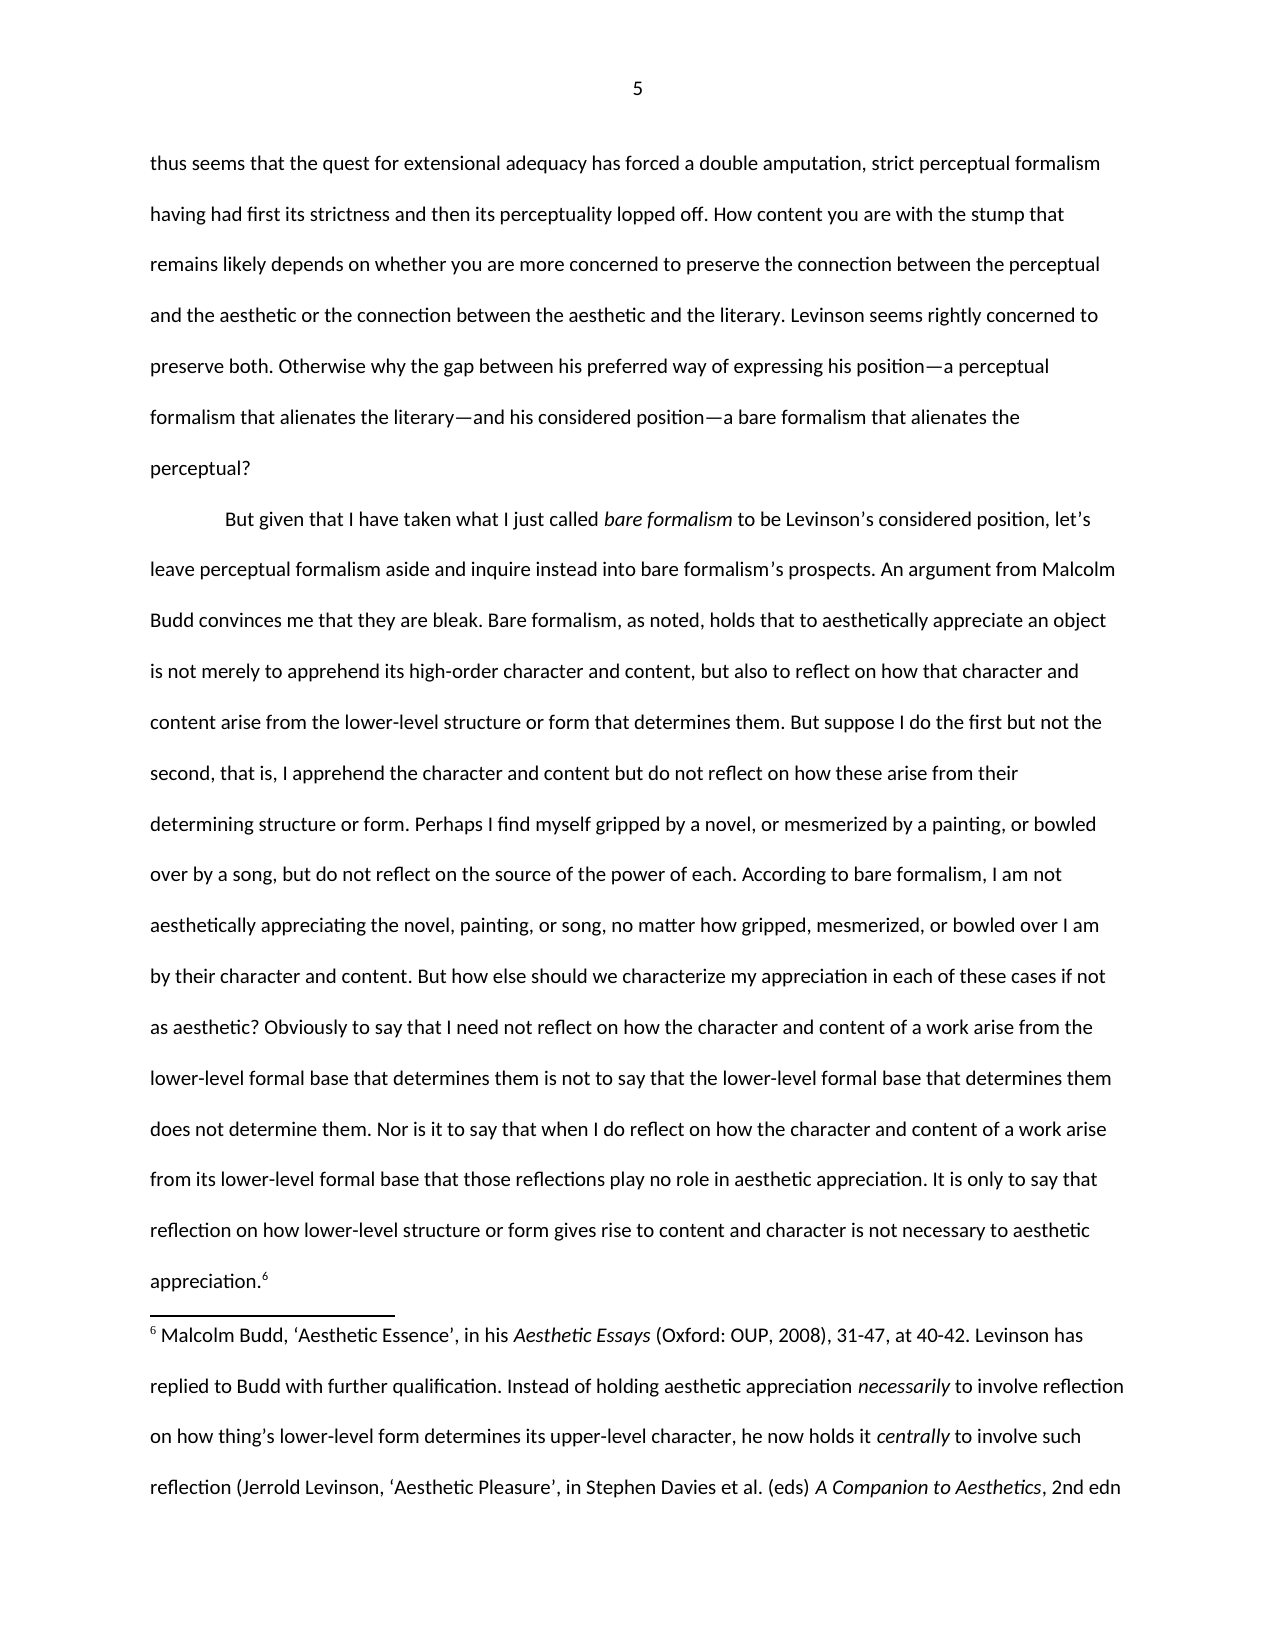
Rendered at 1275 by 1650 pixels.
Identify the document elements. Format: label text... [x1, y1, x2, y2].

text But given that I have taken what I just called bare formalism to be Levinson’s considered position, let’s leave perceptual formalism aside and inquire instead into bare formalism’s prospects. An argument from Malcolm Budd convinces me that they are bleak. Bare formalism, as noted, holds that to aesthetically appreciate an object is not merely to apprehend its high-order character and content, but also to reflect on how that character and content arise from the lower-level structure or form that determines them. But suppose I do the first but not the second, that is, I apprehend the character and content but do not reflect on how these arise from their determining structure or form. Perhaps I find myself gripped by a novel, or mesmerized by a painting, or bowled over by a song, but do not reflect on the source of the power of each. According to bare formalism, I am not aesthetically appreciating the novel, painting, or song, no matter how gripped, mesmerized, or bowled over I am by their character and content. But how else should we characterize my appreciation in each of these cases if not as aesthetic? Obviously to say that I need not reflect on how the character and content of a work arise from the lower-level formal base that determines them is not to say that the lower-level formal base that determines them does not determine them. Nor is it to say that when I do reflect on how the character and content of a work arise from its lower-level formal base that those reflections play no role in aesthetic appreciation. It is only to say that reflection on how lower-level structure or form gives rise to content and character is not necessary to aesthetic appreciation. [150, 506, 1125, 1294]
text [150, 150, 1125, 480]
